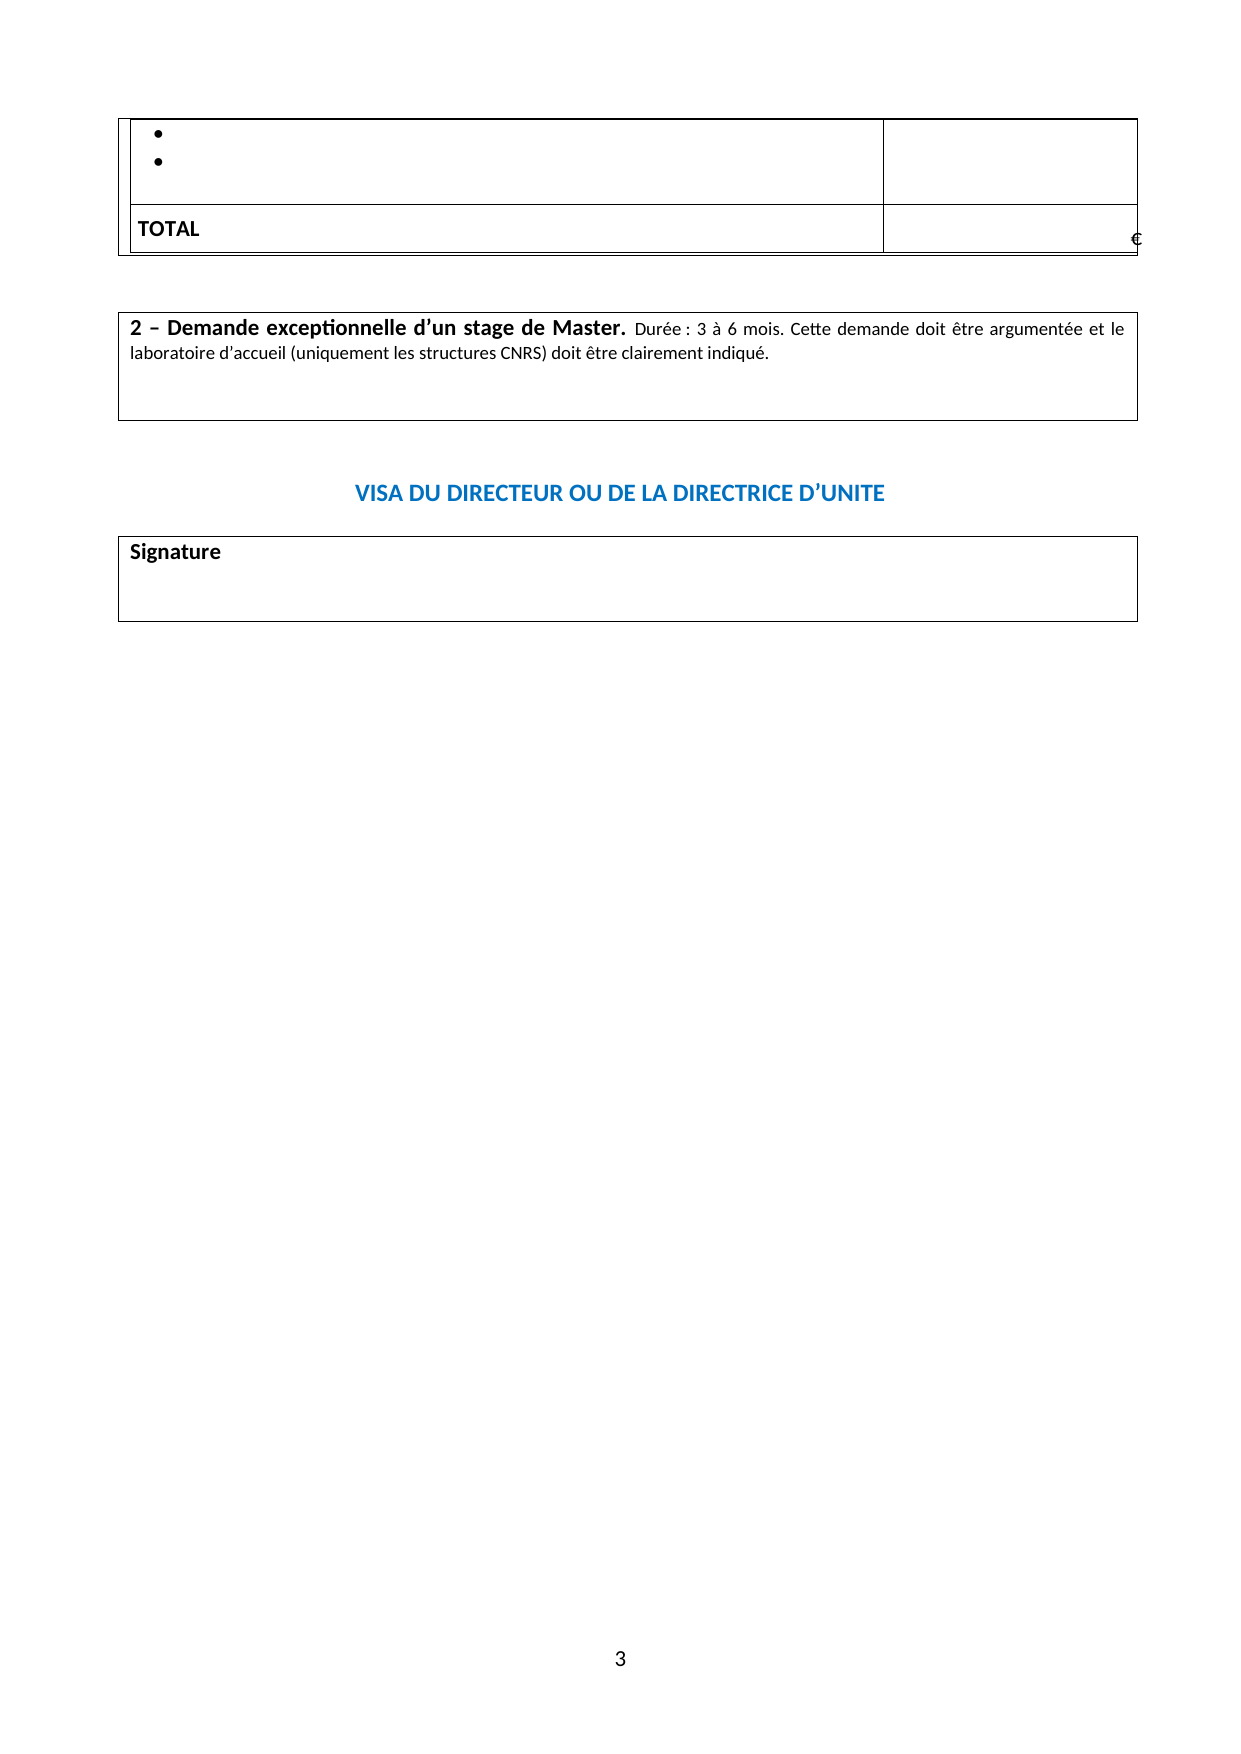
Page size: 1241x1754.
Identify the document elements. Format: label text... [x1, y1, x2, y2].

text VISA DU DIRECTEUR OU DE LA DIRECTRICE D’UNITE [118, 477, 1122, 508]
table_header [119, 119, 1137, 255]
table_header Signature [119, 537, 1137, 621]
table_header 2 – Demande exceptionnelle d’un stage de Master. Durée : 3 à 6 mois. Cette demande doit être argumentée et le laboratoire d’accueil (uniquement les structures CNRS) doit être clairement indiqué. [119, 313, 1137, 420]
